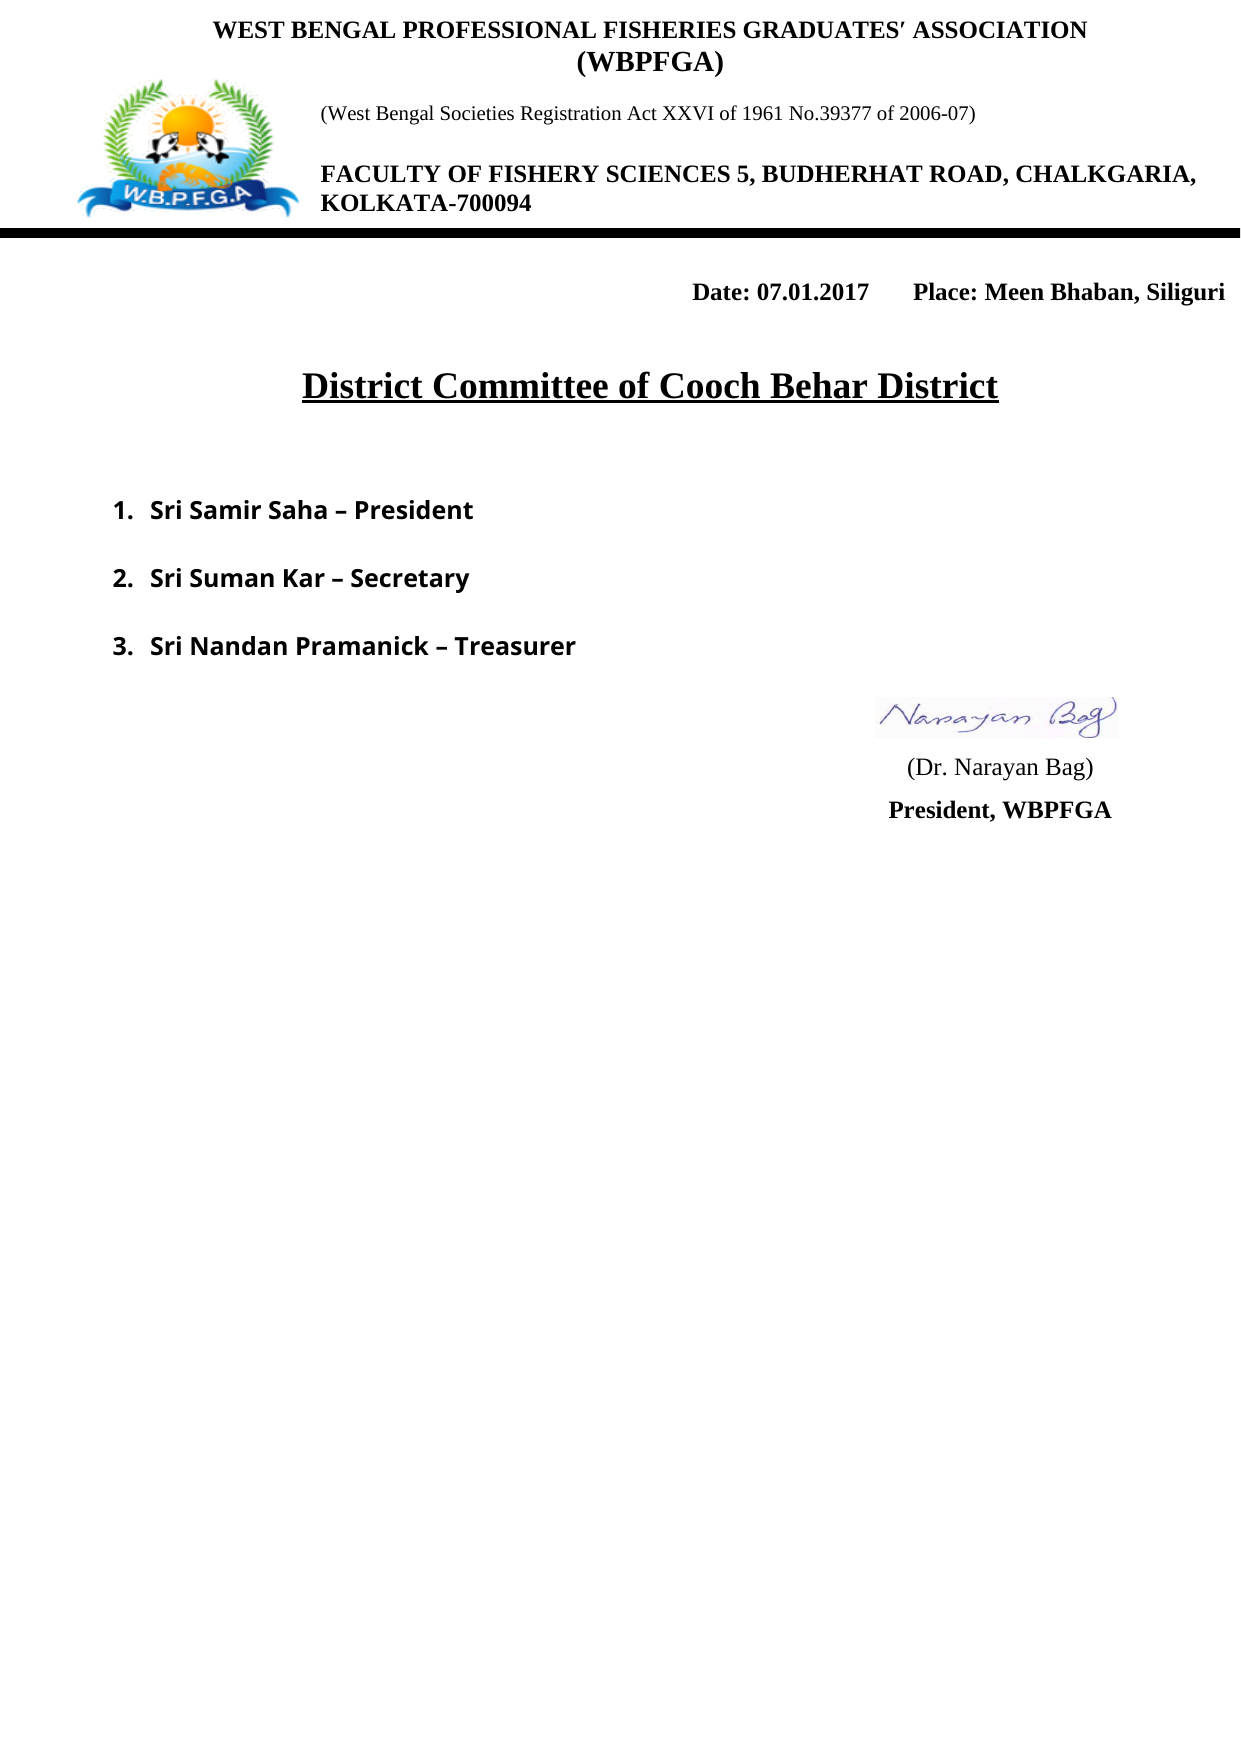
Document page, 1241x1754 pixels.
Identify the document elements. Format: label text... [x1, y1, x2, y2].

text (Dr. Narayan Bag) [675, 752, 1225, 781]
text (WBPFGA) [75, 44, 1225, 77]
text Date: 07.01.2017 Place: Meen Bhaban, Siliguri [75, 277, 1225, 306]
text PROFESSIONAL FISHERIES GRADUATES′ ASSOCIATION [75, 15, 1225, 44]
list Sri Suman Kar – Secretary [112, 561, 1225, 595]
list Sri Nandan Pramanick – Treasurer [112, 629, 1225, 663]
picture [75, 77, 302, 220]
text District Committee of Cooch Behar District [75, 363, 1225, 406]
list Sri Samir Saha – President [112, 493, 1225, 527]
text FACULTY OF FISHERY SCIENCES 5, BUDHERHAT ROAD, CHALKGARIA, KOLKATA-700094 [302, 159, 1225, 216]
text (West Bengal Societies Registration Act XXVI of 1961 No.39377 of 2006-07) [302, 101, 1225, 125]
picture [875, 697, 1119, 738]
text President, WBPFGA [600, 795, 1225, 824]
